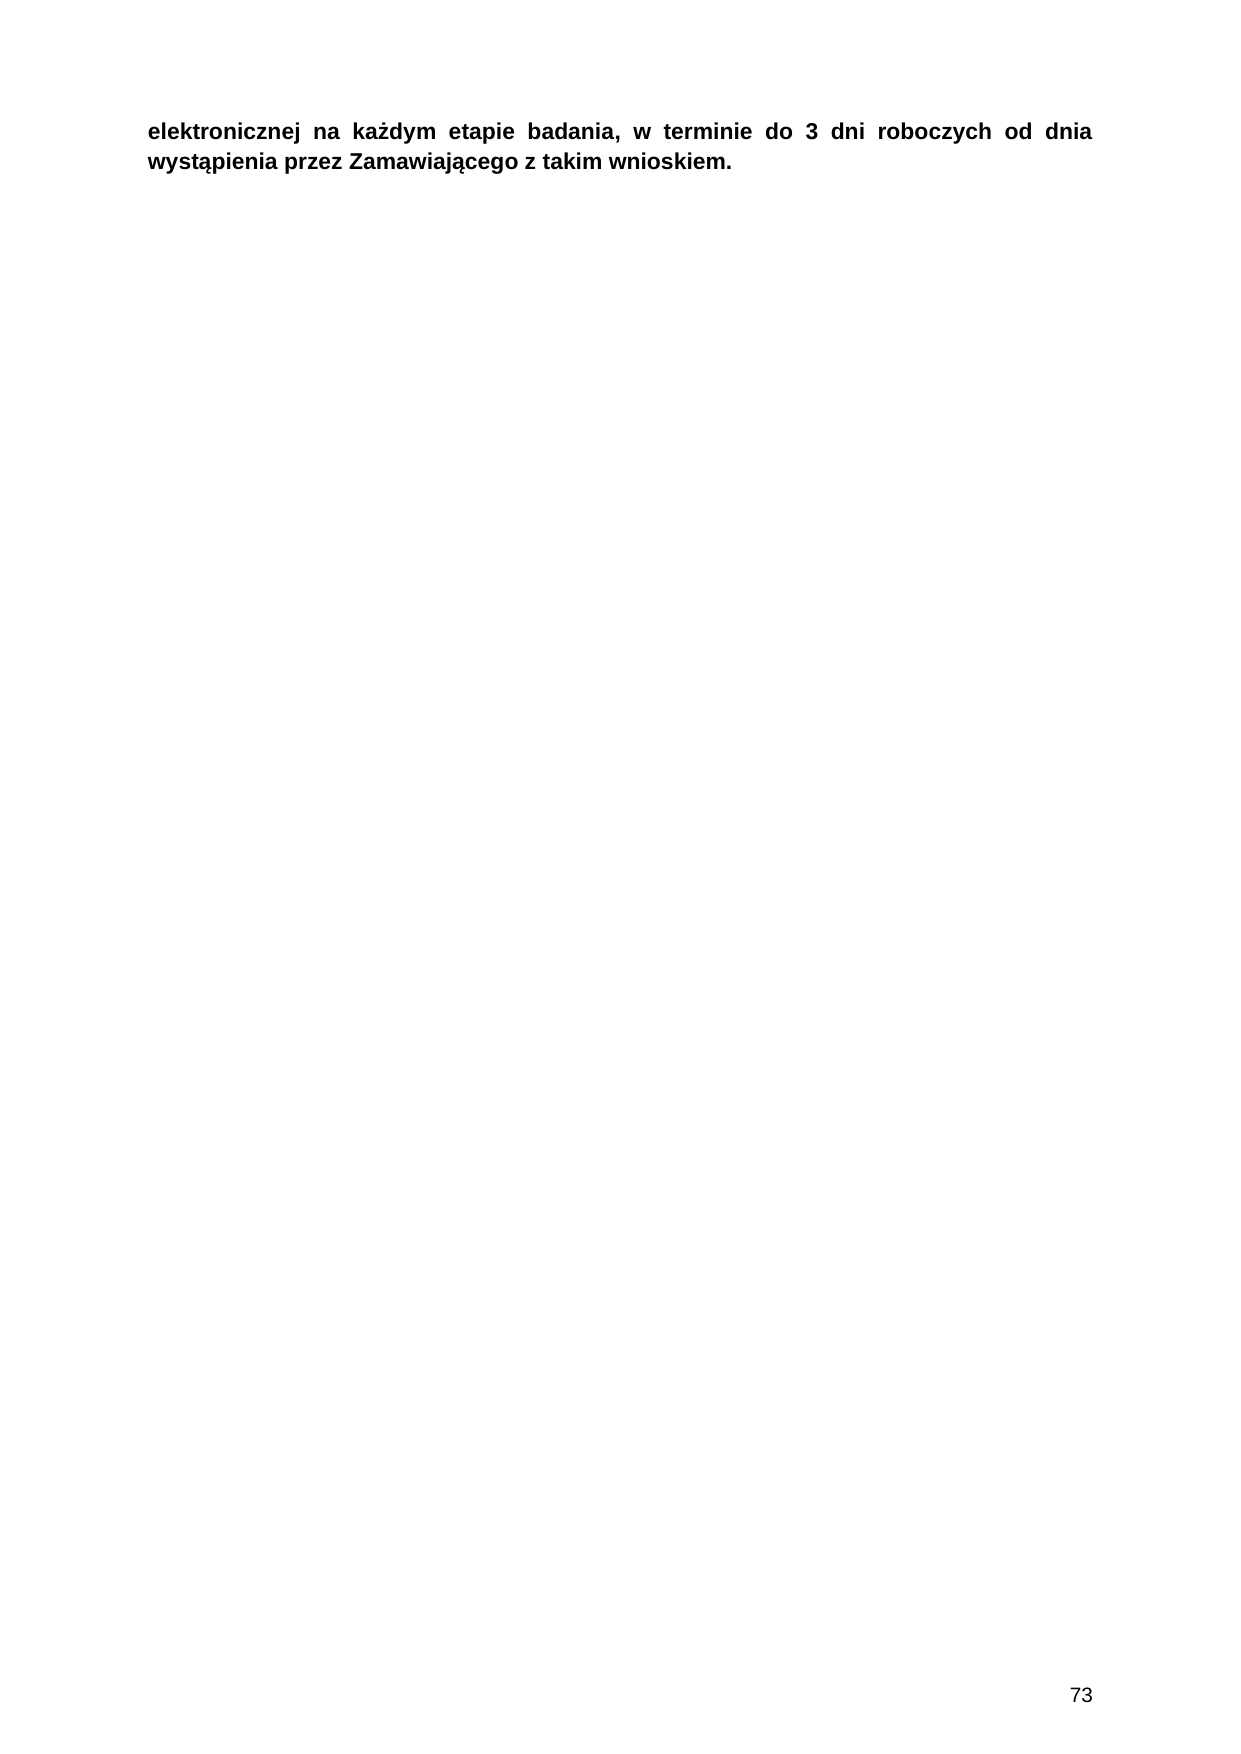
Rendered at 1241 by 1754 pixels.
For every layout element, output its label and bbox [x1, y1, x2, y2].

text [148, 118, 1092, 175]
